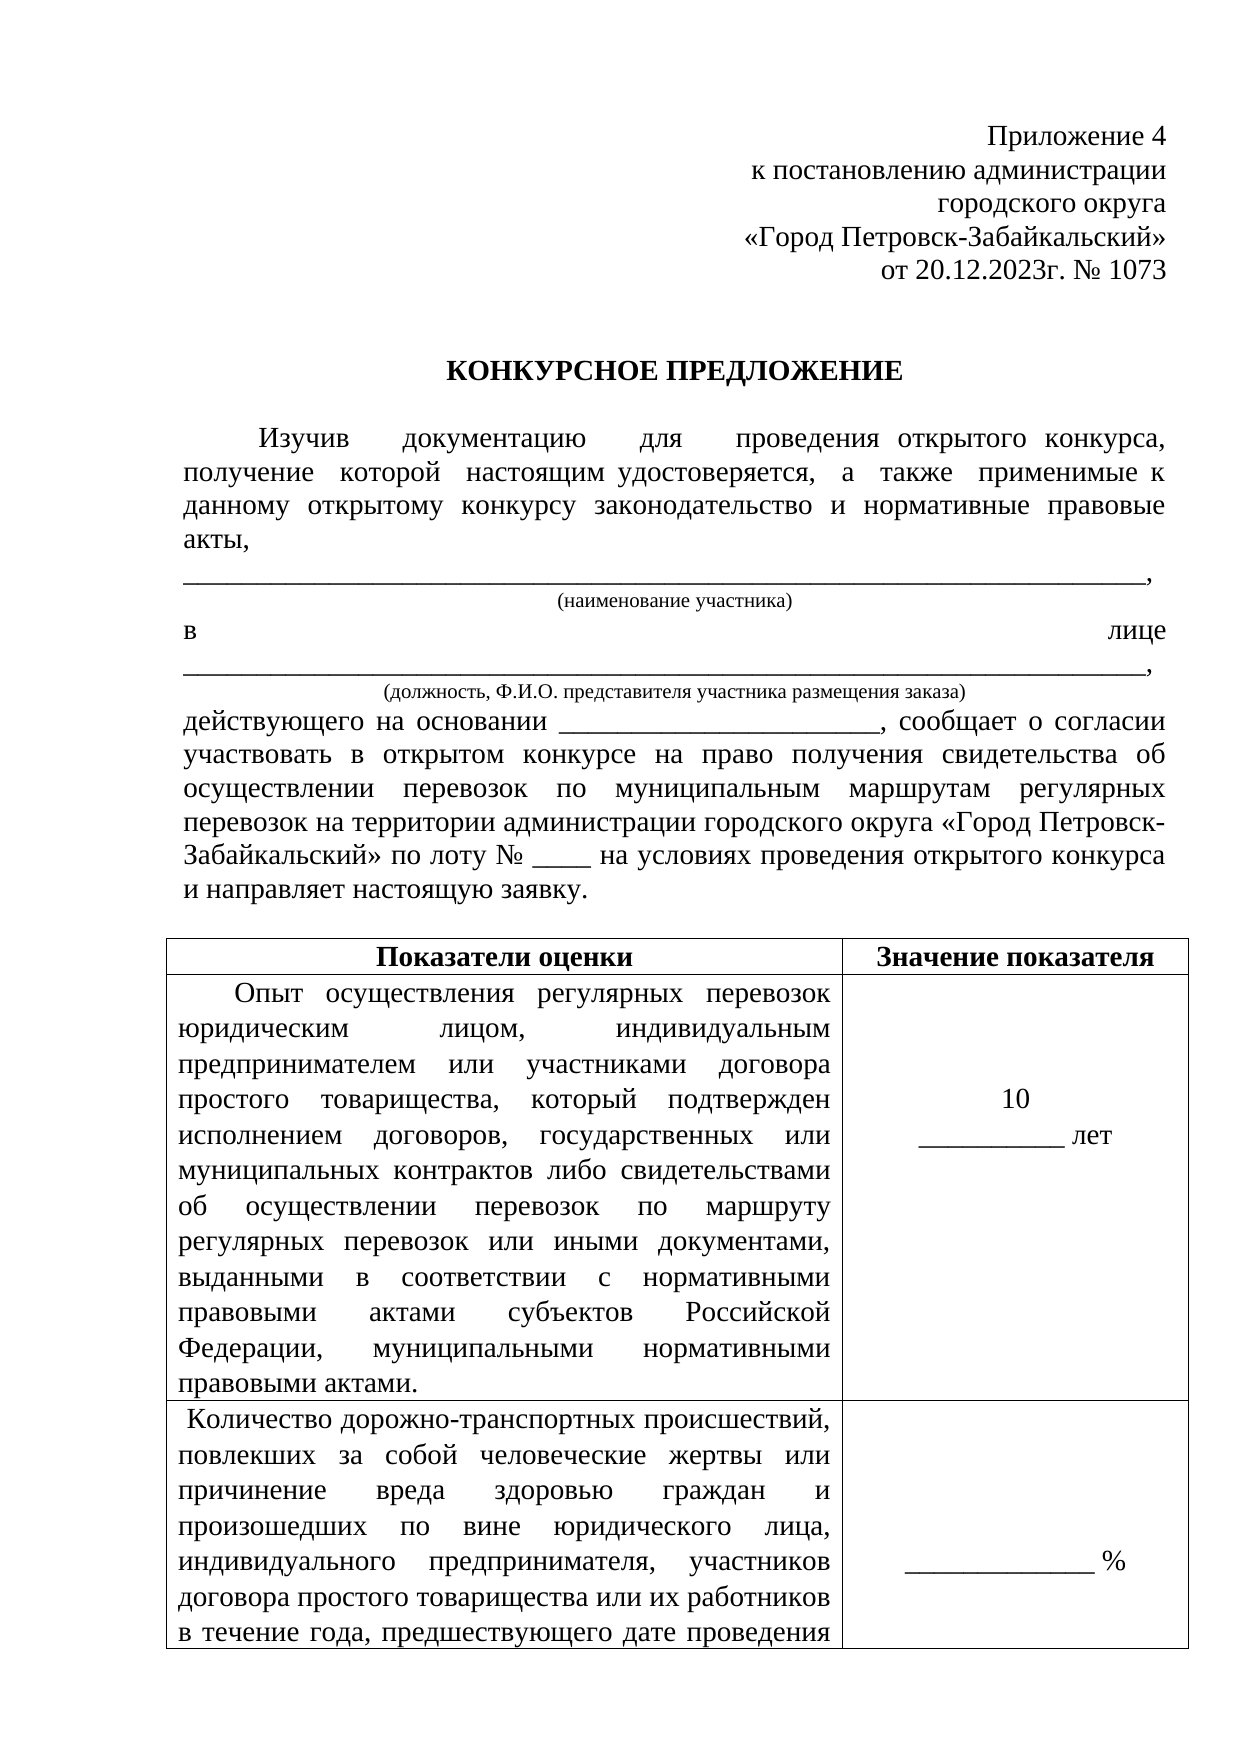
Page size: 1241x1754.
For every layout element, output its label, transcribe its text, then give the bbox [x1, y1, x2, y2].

table_cell 10 __________ лет [843, 975, 1188, 1400]
table_header Значение показателя [843, 939, 1188, 974]
text от 20.12.2023г. № 1073 [183, 252, 1166, 286]
text «Город Петровск-Забайкальский» [183, 219, 1166, 252]
table_cell Опыт осуществления регулярных перевозок юридическим лицом, индивидуальным предпринимателем или участниками договора простого товарищества, который подтвержден исполнением договоров, государственных или муниципальных контрактов либо свидетельствами об осуществлении перевозок по маршруту регулярных перевозок или иными документами, выданными в соответствии с нормативными правовыми актами субъектов Российской Федерации, муниципальными нормативными правовыми актами. [167, 975, 842, 1400]
text действующего на основании ______________________, сообщает о согласии участвовать в открытом конкурсе на право получения свидетельства об осуществлении перевозок по муниципальным маршрутам регулярных перевозок на территории администрации городского округа «Город Петровск-Забайкальский» по лоту № ____ на условиях проведения открытого конкурса и направляет настоящую заявку. [183, 703, 1166, 904]
text Изучив документацию для проведения открытого конкурса, получение которой настоящим удостоверяется, а также применимые к данному открытому конкурсу законодательство и нормативные правовые акты, __________________________________________________________________, [183, 420, 1166, 588]
text городского округа [183, 185, 1166, 219]
text (должность, Ф.И.О. представителя участника размещения заказа) [183, 679, 1166, 703]
text (наименование участника) [183, 588, 1166, 612]
text КОНКУРСНОЕ ПРЕДЛОЖЕНИЕ [183, 353, 1166, 387]
text к постановлению администрации [183, 152, 1166, 185]
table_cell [167, 1401, 842, 1648]
text в лице __________________________________________________________________, [183, 612, 1166, 679]
text Приложение 4 [183, 118, 1166, 152]
table_cell _____________ % [843, 1401, 1188, 1648]
table_header Показатели оценки [167, 939, 842, 974]
